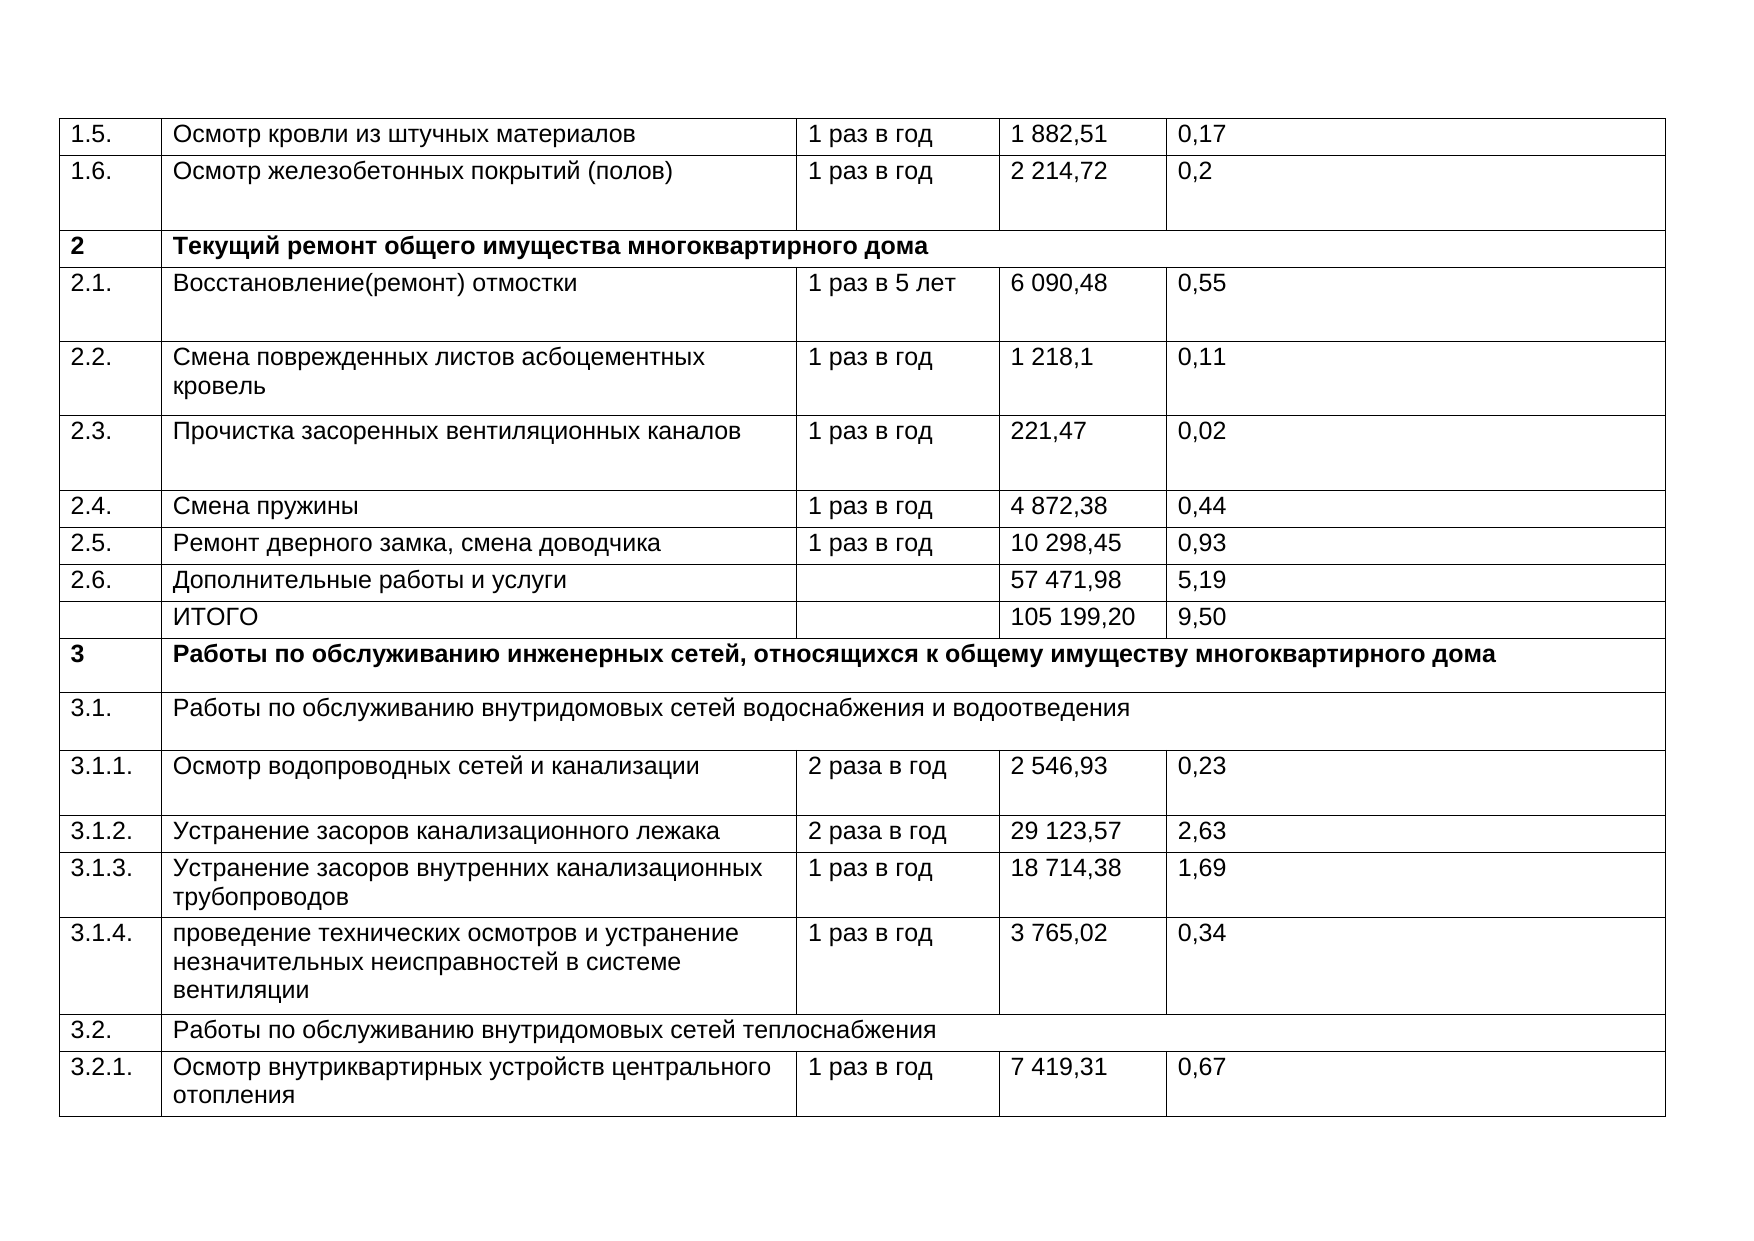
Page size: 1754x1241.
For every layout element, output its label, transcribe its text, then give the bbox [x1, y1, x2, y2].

table_cell 2 раза в год [797, 816, 999, 852]
table_cell 1 раз в год [797, 1052, 999, 1116]
table_cell 3.1.3. [60, 853, 161, 917]
table_cell 57 471,98 [1000, 565, 1166, 601]
table_cell 0,02 [1167, 416, 1665, 489]
table_cell 1 раз в год [797, 528, 999, 564]
table_cell 29 123,57 [1000, 816, 1166, 852]
table_cell 10 298,45 [1000, 528, 1166, 564]
table_cell 2.1. [60, 268, 161, 341]
table_cell [797, 565, 999, 601]
table_cell 4 872,38 [1000, 491, 1166, 527]
table_cell Дополнительные работы и услуги [162, 565, 796, 601]
table_cell 6 090,48 [1000, 268, 1166, 341]
table_cell 2 раза в год [797, 751, 999, 815]
table_cell 9,50 [1167, 602, 1665, 638]
table_cell Осмотр кровли из штучных материалов [162, 119, 796, 155]
table_cell 0,2 [1167, 156, 1665, 229]
table_cell 3.1.4. [60, 918, 161, 1013]
table_cell Устранение засоров внутренних канализационных трубопроводов [162, 853, 796, 917]
table_cell 1 раз в год [797, 491, 999, 527]
table_cell Ремонт дверного замка, смена доводчика [162, 528, 796, 564]
table_cell 105 199,20 [1000, 602, 1166, 638]
table_cell 2 546,93 [1000, 751, 1166, 815]
table_cell 3.1.1. [60, 751, 161, 815]
table_cell 0,11 [1167, 342, 1665, 415]
table_cell 0,67 [1167, 1052, 1665, 1116]
table_cell 1.5. [60, 119, 161, 155]
table_cell 2.6. [60, 565, 161, 601]
table_cell 3.2. [60, 1015, 161, 1051]
table_cell 2.3. [60, 416, 161, 489]
table_cell 0,93 [1167, 528, 1665, 564]
table_cell 3.2.1. [60, 1052, 161, 1116]
table_cell Текущий ремонт общего имущества многоквартирного дома [162, 231, 1665, 267]
table_cell Осмотр водопроводных сетей и канализации [162, 751, 796, 815]
table_cell Прочистка засоренных вентиляционных каналов [162, 416, 796, 489]
table_cell 1.6. [60, 156, 161, 229]
table_cell 2 [60, 231, 161, 267]
table_cell 3 [60, 639, 161, 692]
table_cell Восстановление(ремонт) отмостки [162, 268, 796, 341]
table_cell Осмотр внутриквартирных устройств центрального отопления [162, 1052, 796, 1116]
table_cell Смена пружины [162, 491, 796, 527]
table_cell 1 раз в год [797, 918, 999, 1013]
table_cell 2.4. [60, 491, 161, 527]
table_cell 1 раз в 5 лет [797, 268, 999, 341]
table_cell Работы по обслуживанию внутридомовых сетей теплоснабжения [162, 1015, 1665, 1051]
table_cell 1 882,51 [1000, 119, 1166, 155]
table_cell 3.1. [60, 693, 161, 750]
table_cell 0,23 [1167, 751, 1665, 815]
table_cell Работы по обслуживанию инженерных сетей, относящихся к общему имуществу многоквартирного дома [162, 639, 1665, 692]
table_cell Работы по обслуживанию внутридомовых сетей водоснабжения и водоотведения [162, 693, 1665, 750]
table_cell проведение технических осмотров и устранение незначительных неисправностей в системе вентиляции [162, 918, 796, 1013]
table_cell 2.5. [60, 528, 161, 564]
table_cell 3 765,02 [1000, 918, 1166, 1013]
table_cell 1 раз в год [797, 119, 999, 155]
table_cell Смена поврежденных листов асбоцементных кровель [162, 342, 796, 415]
table_cell [797, 602, 999, 638]
table_cell 1 раз в год [797, 416, 999, 489]
table_cell Осмотр железобетонных покрытий (полов) [162, 156, 796, 229]
table_cell Устранение засоров канализационного лежака [162, 816, 796, 852]
table_cell 0,44 [1167, 491, 1665, 527]
table_cell 1 раз в год [797, 342, 999, 415]
table_cell 1,69 [1167, 853, 1665, 917]
table_cell 1 218,1 [1000, 342, 1166, 415]
table_cell ИТОГО [162, 602, 796, 638]
table_cell [60, 602, 161, 638]
table_cell 5,19 [1167, 565, 1665, 601]
table_cell 7 419,31 [1000, 1052, 1166, 1116]
table_cell 0,17 [1167, 119, 1665, 155]
table_cell 2.2. [60, 342, 161, 415]
table_cell 1 раз в год [797, 853, 999, 917]
table_cell 2 214,72 [1000, 156, 1166, 229]
table_cell 0,55 [1167, 268, 1665, 341]
table_cell 221,47 [1000, 416, 1166, 489]
table_cell 18 714,38 [1000, 853, 1166, 917]
table_cell 2,63 [1167, 816, 1665, 852]
table_cell 3.1.2. [60, 816, 161, 852]
table_cell 0,34 [1167, 918, 1665, 1013]
table_cell 1 раз в год [797, 156, 999, 229]
